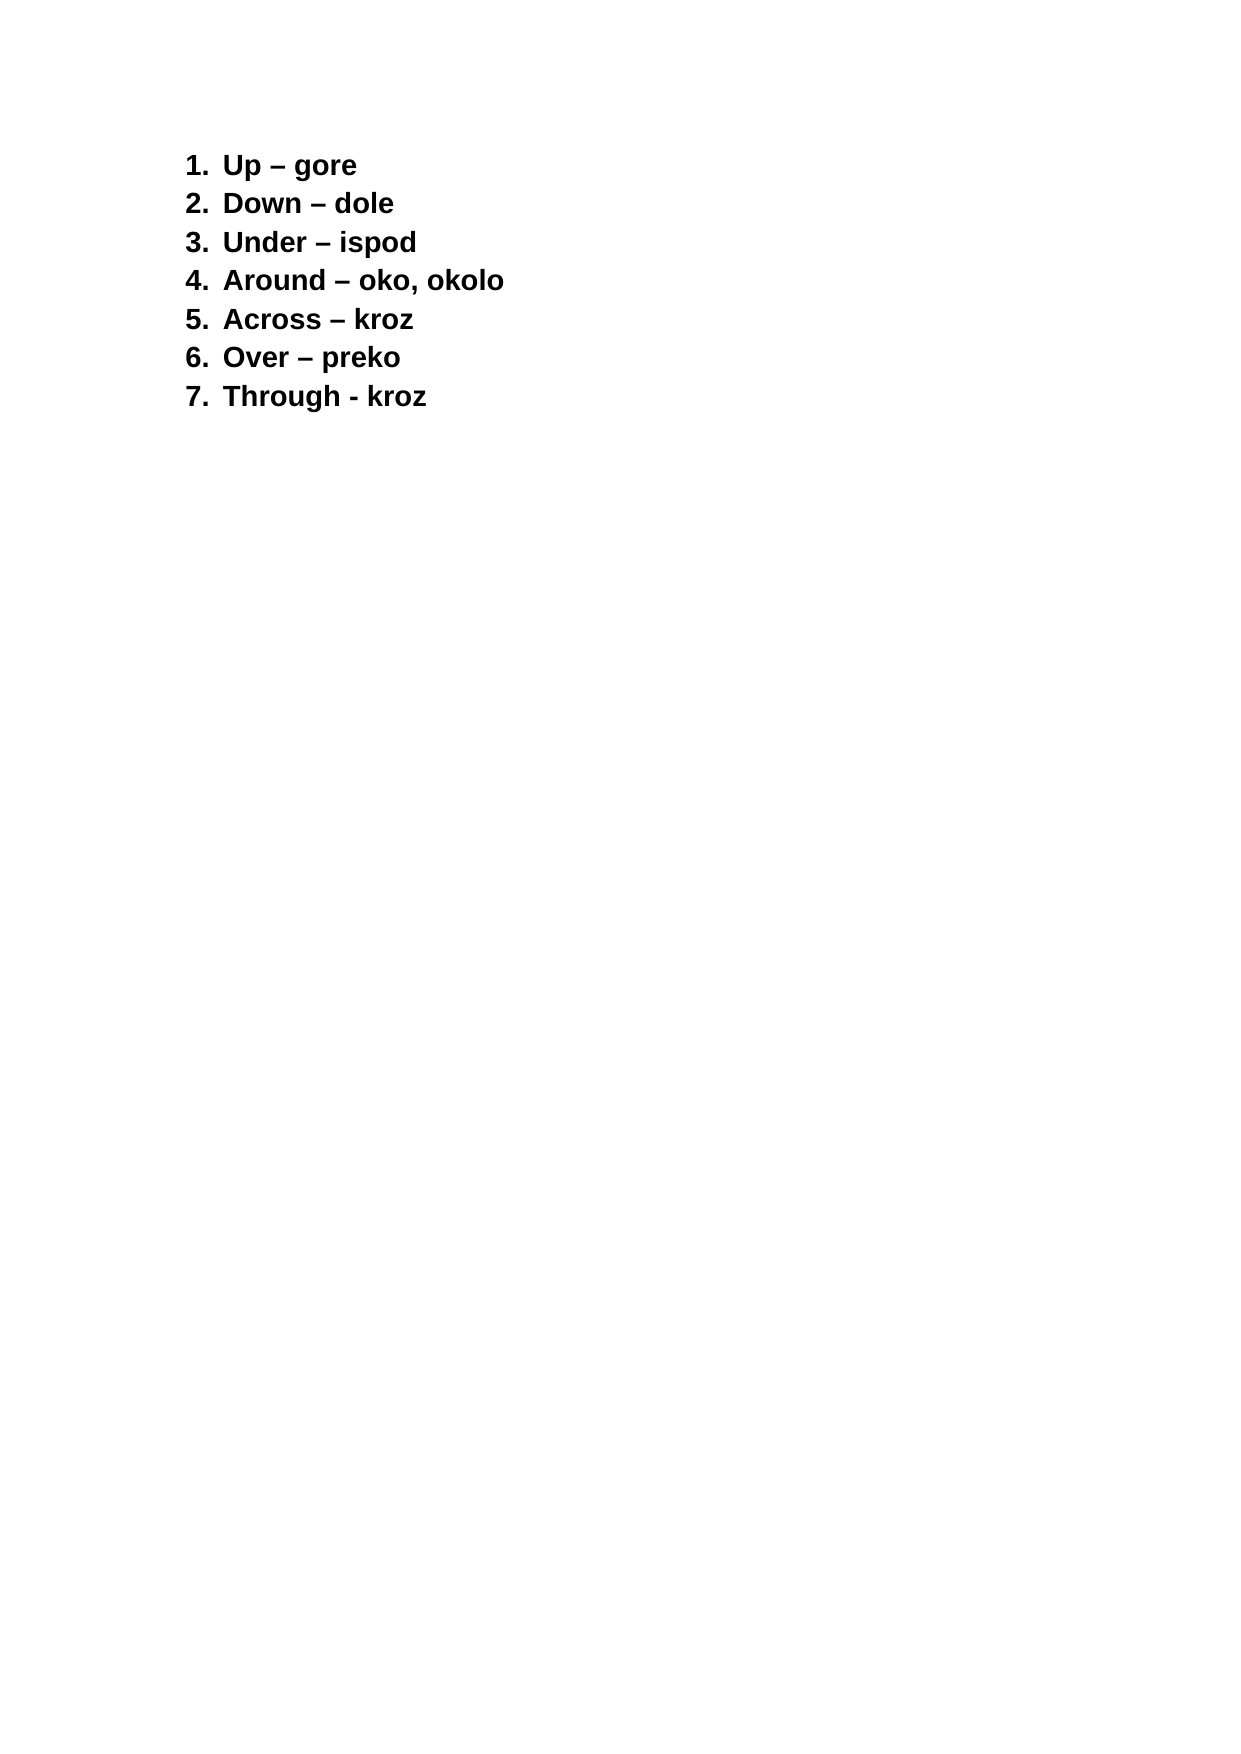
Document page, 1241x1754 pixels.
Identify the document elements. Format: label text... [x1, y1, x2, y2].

list Across – kroz [185, 302, 1093, 335]
list Over – preko [185, 340, 1093, 374]
list Up – gore [185, 148, 1093, 181]
list Around – oko, okolo [185, 263, 1093, 297]
list Through - kroz [185, 379, 1093, 412]
list Down – dole [185, 186, 1093, 220]
list Under – ispod [185, 225, 1093, 258]
